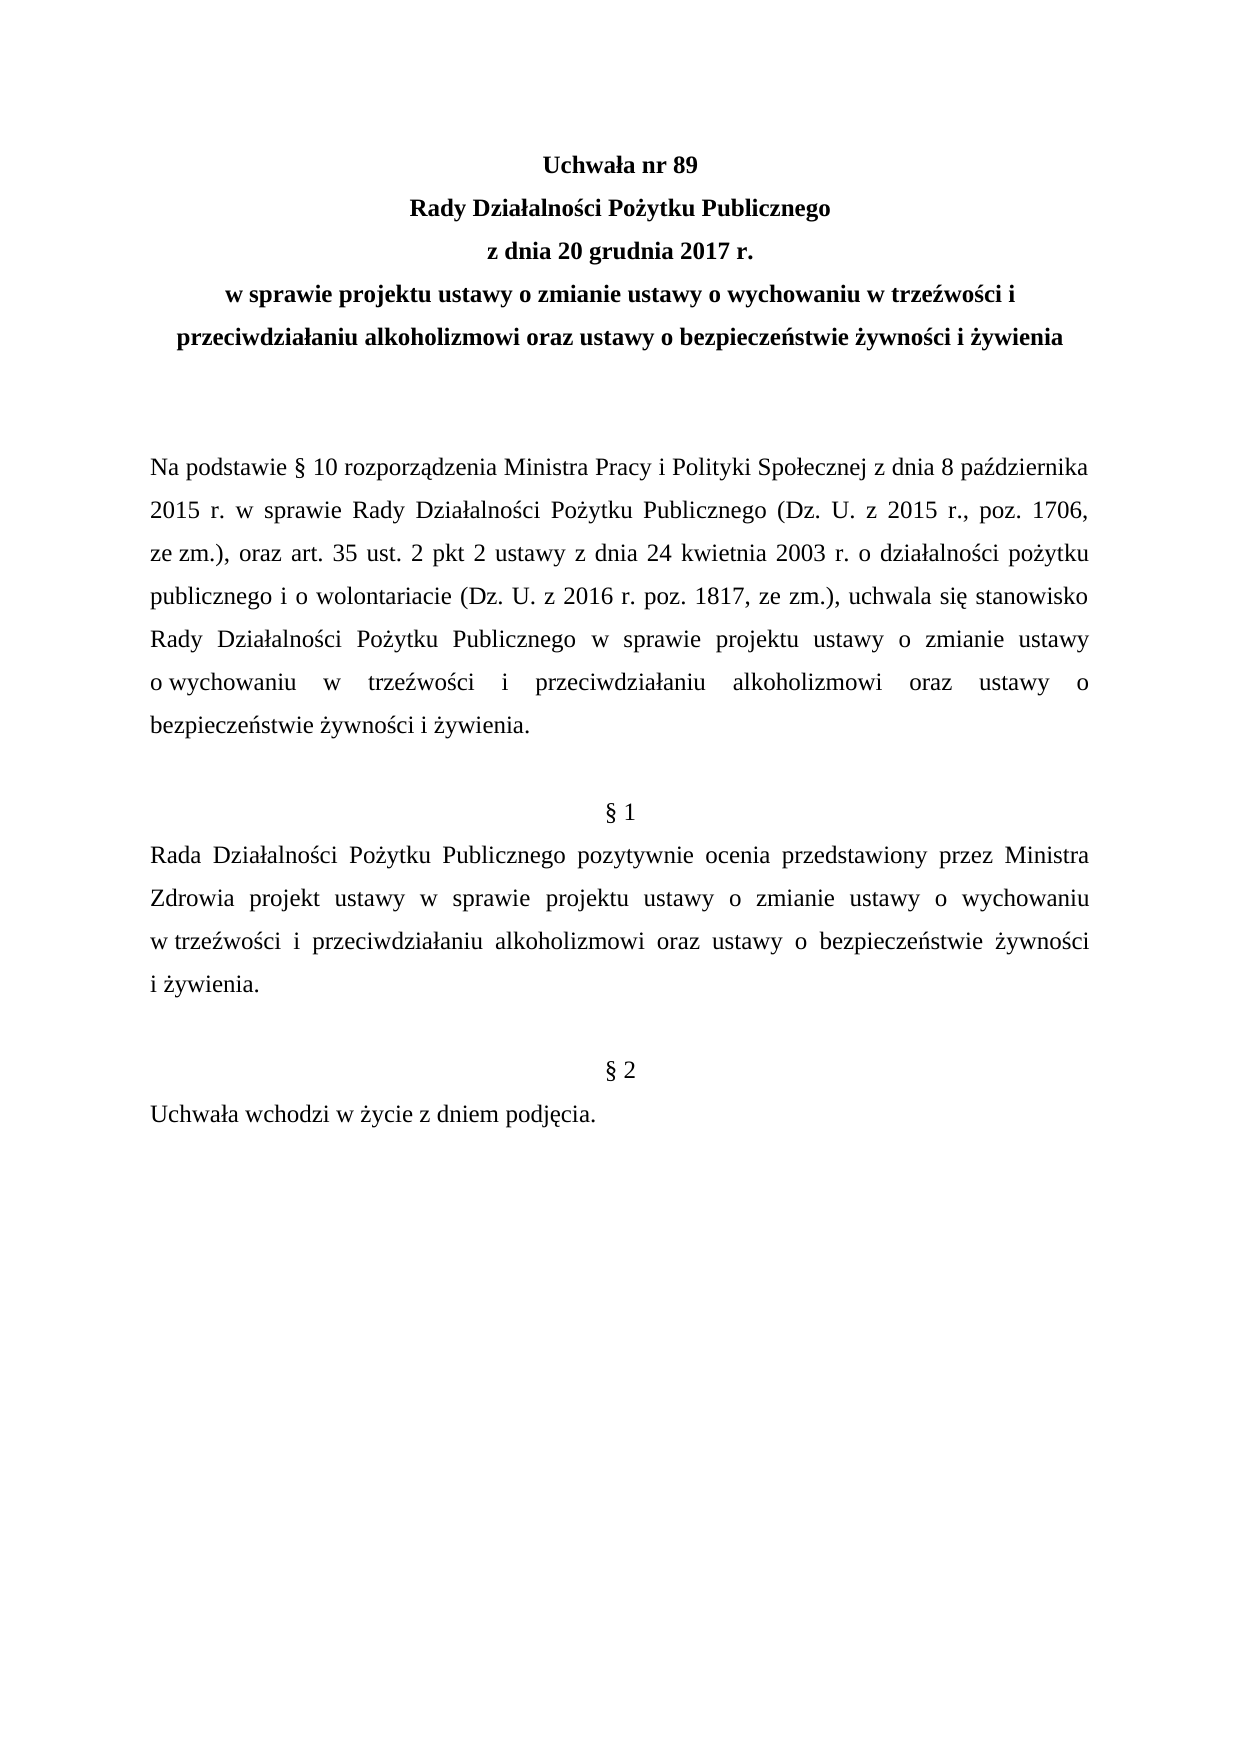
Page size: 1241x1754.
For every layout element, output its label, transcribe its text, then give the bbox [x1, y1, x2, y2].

text Uchwała nr 89 [150, 150, 1090, 179]
text Na podstawie § 10 rozporządzenia Ministra Pracy i Polityki Społecznej z dnia 8 października 2015 r. w sprawie Rady Działalności Pożytku Publicznego (Dz. U. z 2015 r., poz. 1706, ze zm.), oraz art. 35 ust. 2 pkt 2 ustawy z dnia 24 kwietnia 2003 r. o działalności pożytku publicznego i o wolontariacie (Dz. U. z 2016 r. poz. 1817, ze zm.), uchwala się stanowisko Rady Działalności Pożytku Publicznego w sprawie projektu ustawy o zmianie ustawy o wychowaniu w trzeźwości i przeciwdziałaniu alkoholizmowi oraz ustawy o bezpieczeństwie żywności i żywienia. [150, 452, 1090, 739]
text Rady Działalności Pożytku Publicznego [150, 193, 1090, 222]
text w sprawie projektu ustawy o zmianie ustawy o wychowaniu w trzeźwości i przeciwdziałaniu alkoholizmowi oraz ustawy o bezpieczeństwie żywności i żywienia [150, 279, 1090, 351]
text Rada Działalności Pożytku Publicznego pozytywnie ocenia przedstawiony przez Ministra Zdrowia projekt ustawy w sprawie projektu ustawy o zmianie ustawy o wychowaniu w trzeźwości i przeciwdziałaniu alkoholizmowi oraz ustawy o bezpieczeństwie żywności i żywienia. [150, 840, 1090, 998]
text z dnia 20 grudnia 2017 r. [150, 236, 1090, 265]
text § 2 [150, 1056, 1090, 1084]
text Uchwała wchodzi w życie z dniem podjęcia. [150, 1099, 1090, 1127]
text § 1 [150, 797, 1090, 826]
